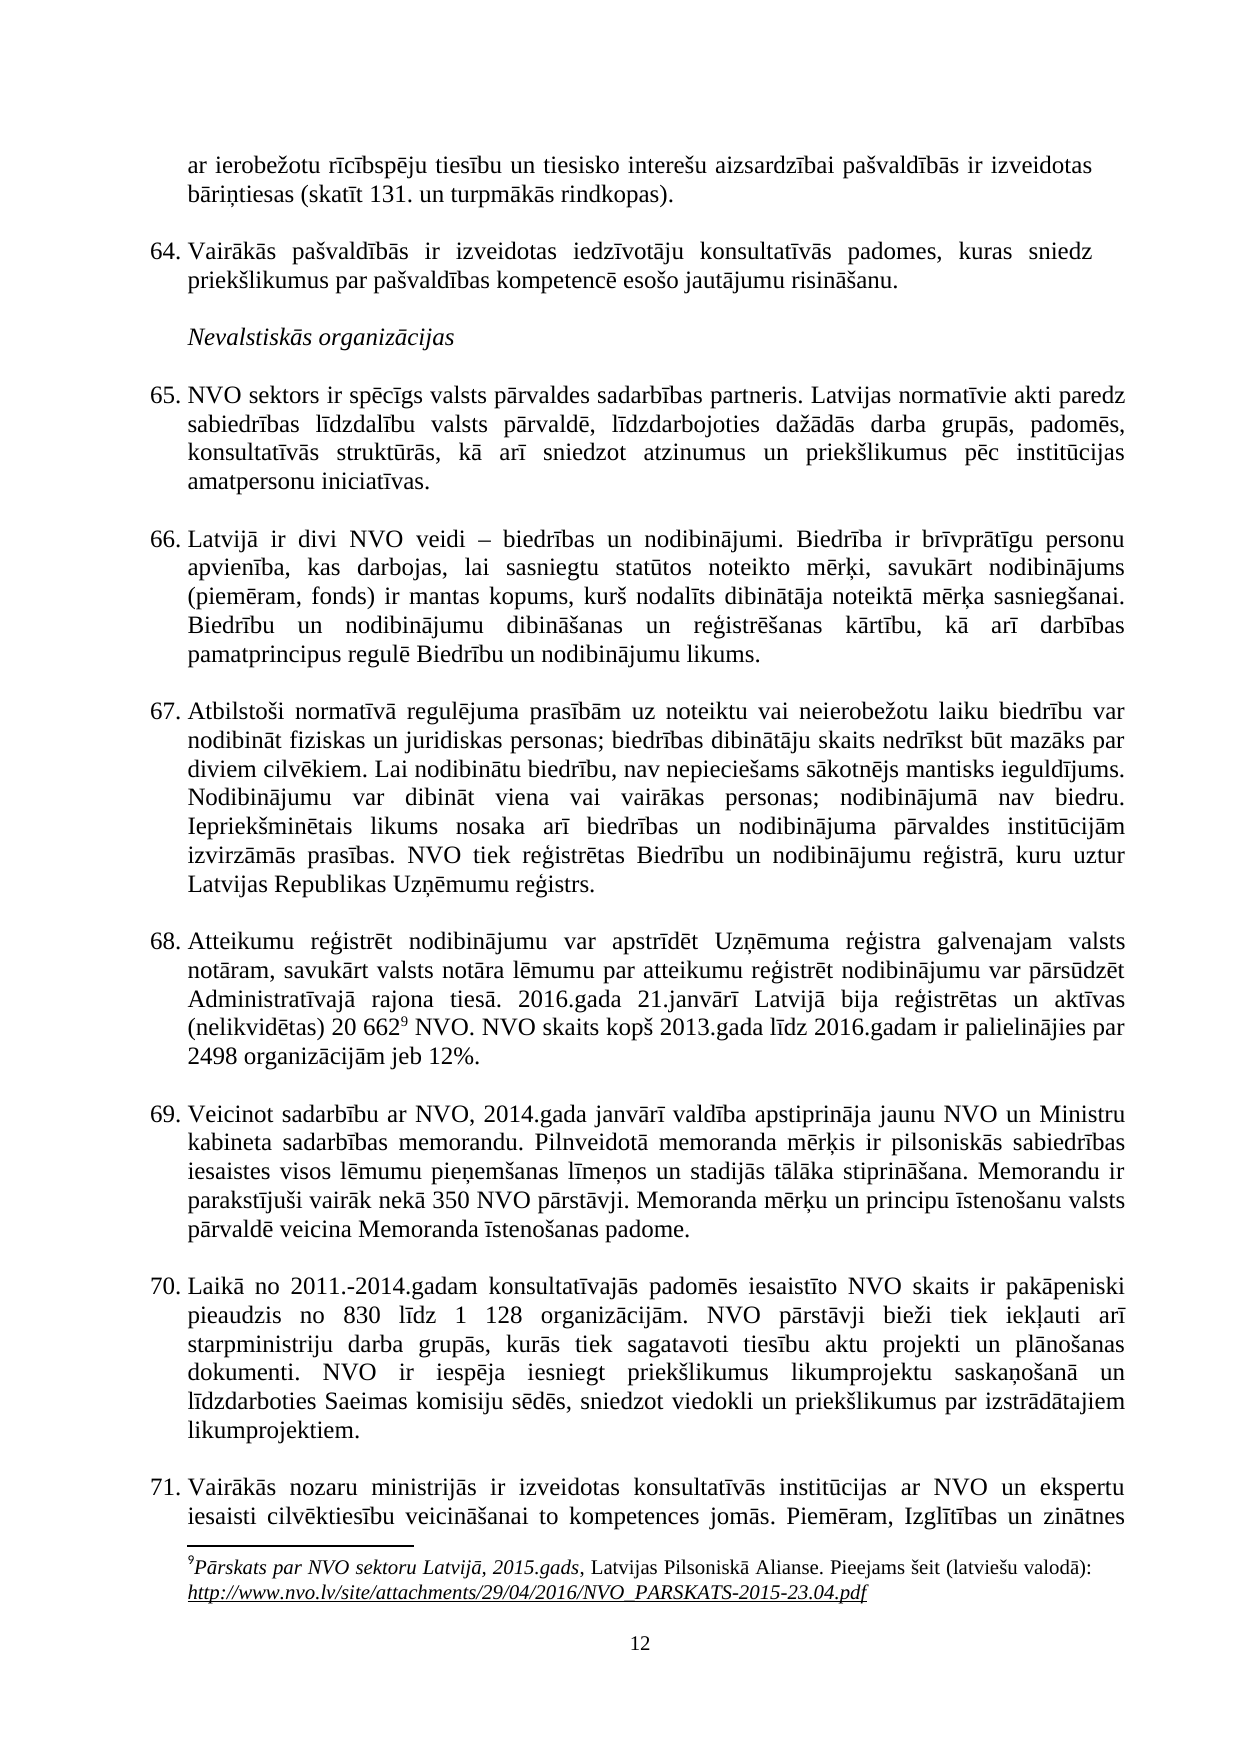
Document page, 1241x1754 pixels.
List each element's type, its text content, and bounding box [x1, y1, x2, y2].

list Atteikumu reģistrēt nodibinājumu var apstrīdēt Uzņēmuma reģistra galvenajam valsts notāram, savukārt valsts notāra lēmumu par atteikumu reģistrēt nodibinājumu var pārsūdzēt Administratīvajā rajona tiesā. 2016.gada 21.janvārī Latvijā bija reģistrētas un aktīvas (nelikvidētas) 20 662 NVO. NVO skaits kopš 2013.gada līdz 2016.gadam ir palielinājies par 2498 organizācijām jeb 12%. [150, 926, 1126, 1070]
list Laikā no 2011.-2014.gadam konsultatīvajās padomēs iesaistīto NVO skaits ir pakāpeniski pieaudzis no 830 līdz 1 128 organizācijām. NVO pārstāvji bieži tiek iekļauti arī starpministriju darba grupās, kurās tiek sagatavoti tiesību aktu projekti un plānošanas dokumenti. NVO ir iespēja iesniegt priekšlikumus likumprojektu saskaņošanā un līdzdarboties Saeimas komisiju sēdēs, sniedzot viedokli un priekšlikumus par izstrādātajiem likumprojektiem. [150, 1271, 1126, 1444]
list Atbilstoši normatīvā regulējuma prasībām uz noteiktu vai neierobežotu laiku biedrību var nodibināt fiziskas un juridiskas personas; biedrības dibinātāju skaits nedrīkst būt mazāks par diviem cilvēkiem. Lai nodibinātu biedrību, nav nepieciešams sākotnējs mantisks ieguldījums. Nodibinājumu var dibināt viena vai vairākas personas; nodibinājumā nav biedru. Iepriekšminētais likums nosaka arī biedrības un nodibinājuma pārvaldes institūcijām izvirzāmās prasības. NVO tiek reģistrētas Biedrību un nodibinājumu reģistrā, kuru uztur Latvijas Republikas Uzņēmumu reģistrs. [150, 696, 1126, 897]
list Veicinot sadarbību ar NVO, 2014.gada janvārī valdība apstiprināja jaunu NVO un Ministru kabineta sadarbības memorandu. Pilnveidotā memoranda mērķis ir pilsoniskās sabiedrības iesaistes visos lēmumu pieņemšanas līmeņos un stadijās tālāka stiprināšana. Memorandu ir parakstījuši vairāk nekā 350 NVO pārstāvji. Memoranda mērķu un principu īstenošanu valsts pārvaldē veicina Memoranda īstenošanas padome. [150, 1099, 1126, 1242]
list Vairākās pašvaldībās ir izveidotas iedzīvotāju konsultatīvās padomes, kuras sniedz priekšlikumus par pašvaldības kompetencē esošo jautājumu risināšanu. [150, 236, 1093, 294]
text Nevalstiskās organizācijas [187, 322, 1126, 351]
list NVO sektors ir spēcīgs valsts pārvaldes sadarbības partneris. Latvijas normatīvie akti paredz sabiedrības līdzdalību valsts pārvaldē, līdzdarbojoties dažādās darba grupās, padomēs, konsultatīvās struktūrās, kā arī sniedzot atzinumus un priekšlikumus pēc institūcijas amatpersonu iniciatīvas. [150, 380, 1126, 495]
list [150, 1472, 1126, 1530]
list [150, 150, 1093, 207]
list Latvijā ir divi NVO veidi – biedrības un nodibinājumi. Biedrība ir brīvprātīgu personu apvienība, kas darbojas, lai sasniegtu statūtos noteikto mērķi, savukārt nodibinājums (piemēram, fonds) ir mantas kopums, kurš nodalīts dibinātāja noteiktā mērķa sasniegšanai. Biedrību un nodibinājumu dibināšanas un reģistrēšanas kārtību, kā arī darbības pamatprincipus regulē Biedrību un nodibinājumu likums. [150, 524, 1126, 667]
